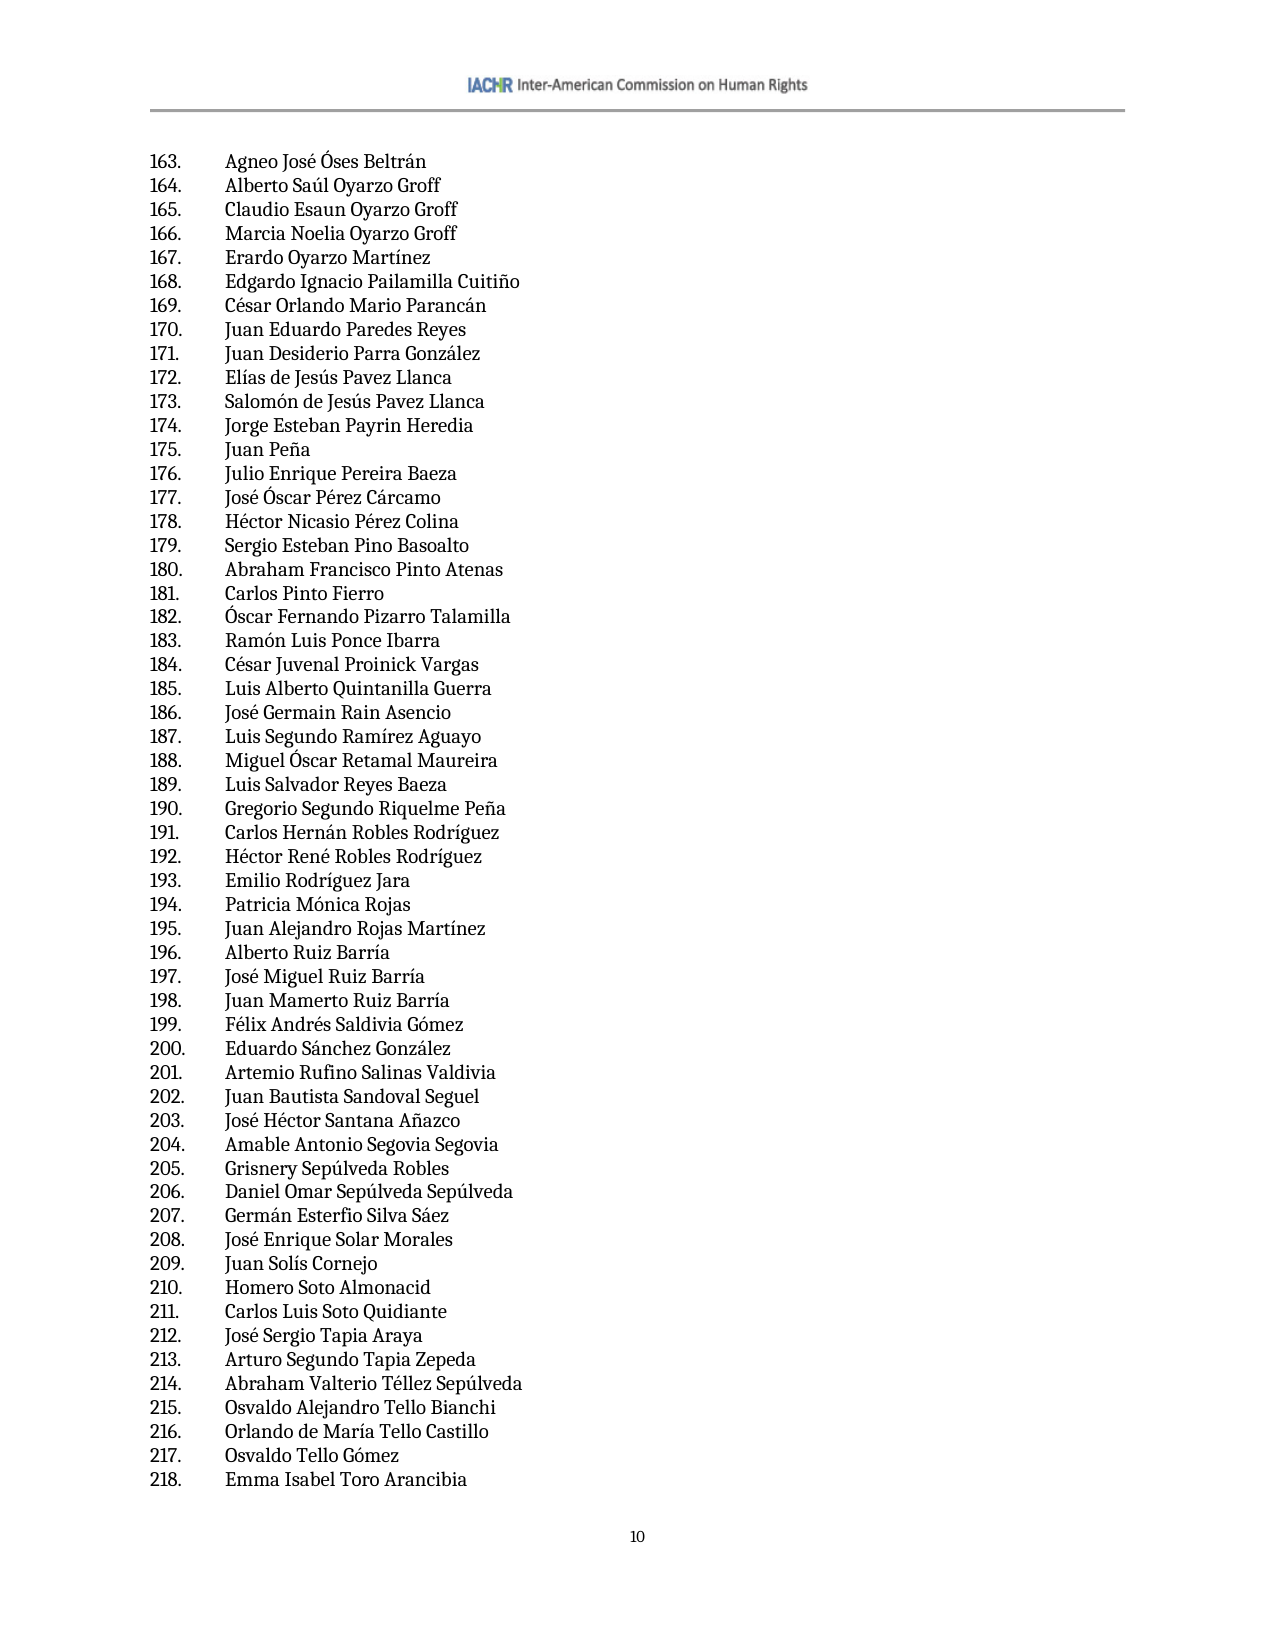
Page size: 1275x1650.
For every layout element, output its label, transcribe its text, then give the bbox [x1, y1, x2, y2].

text 164. Alberto Saúl Oyarzo Groff [150, 174, 1125, 198]
text 169. César Orlando Mario Parancán [150, 294, 1125, 318]
text 202. Juan Bautista Sandoval Seguel [150, 1084, 1125, 1108]
text 190. Gregorio Segundo Riquelme Peña [150, 797, 1125, 821]
text 217. Osvaldo Tello Gómez [150, 1444, 1125, 1468]
text 216. Orlando de María Tello Castillo [150, 1420, 1125, 1444]
text 194. Patricia Mónica Rojas [150, 893, 1125, 917]
text 166. Marcia Noelia Oyarzo Groff [150, 222, 1125, 246]
text 163. Agneo José Óses Beltrán [150, 150, 1125, 174]
text 173. Salomón de Jesús Pavez Llanca [150, 389, 1125, 413]
text 198. Juan Mamerto Ruiz Barría [150, 988, 1125, 1012]
text 203. José Héctor Santana Añazco [150, 1108, 1125, 1132]
text 213. Arturo Segundo Tapia Zepeda [150, 1348, 1125, 1372]
text 191. Carlos Hernán Robles Rodríguez [150, 821, 1125, 845]
text 186. José Germain Rain Asencio [150, 701, 1125, 725]
text 209. Juan Solís Cornejo [150, 1252, 1125, 1276]
text 180. Abraham Francisco Pinto Atenas [150, 557, 1125, 581]
text 215. Osvaldo Alejandro Tello Bianchi [150, 1396, 1125, 1420]
text 184. César Juvenal Proinick Vargas [150, 653, 1125, 677]
text 201. Artemio Rufino Salinas Valdivia [150, 1060, 1125, 1084]
text 167. Erardo Oyarzo Martínez [150, 246, 1125, 270]
text 188. Miguel Óscar Retamal Maureira [150, 749, 1125, 773]
text 192. Héctor René Robles Rodríguez [150, 845, 1125, 869]
text 174. Jorge Esteban Payrin Heredia [150, 413, 1125, 437]
text 170. Juan Eduardo Paredes Reyes [150, 318, 1125, 342]
text 179. Sergio Esteban Pino Basoalto [150, 533, 1125, 557]
text 165. Claudio Esaun Oyarzo Groff [150, 198, 1125, 222]
text 189. Luis Salvador Reyes Baeza [150, 773, 1125, 797]
text 175. Juan Peña [150, 437, 1125, 461]
text 168. Edgardo Ignacio Pailamilla Cuitiño [150, 270, 1125, 294]
text 204. Amable Antonio Segovia Segovia [150, 1132, 1125, 1156]
text 208. José Enrique Solar Morales [150, 1228, 1125, 1252]
text 199. Félix Andrés Saldivia Gómez [150, 1012, 1125, 1036]
text 211. Carlos Luis Soto Quidiante [150, 1300, 1125, 1324]
text 193. Emilio Rodríguez Jara [150, 869, 1125, 893]
text 218. Emma Isabel Toro Arancibia [150, 1468, 1125, 1492]
text 171. Juan Desiderio Parra González [150, 342, 1125, 366]
text 205. Grisnery Sepúlveda Robles [150, 1156, 1125, 1180]
text 182. Óscar Fernando Pizarro Talamilla [150, 605, 1125, 629]
text 212. José Sergio Tapia Araya [150, 1324, 1125, 1348]
text 172. Elías de Jesús Pavez Llanca [150, 366, 1125, 389]
picture [456, 75, 819, 95]
text 214. Abraham Valterio Téllez Sepúlveda [150, 1372, 1125, 1396]
text 200. Eduardo Sánchez González [150, 1036, 1125, 1060]
text 195. Juan Alejandro Rojas Martínez [150, 917, 1125, 941]
text 181. Carlos Pinto Fierro [150, 581, 1125, 605]
text 197. José Miguel Ruiz Barría [150, 964, 1125, 988]
text 187. Luis Segundo Ramírez Aguayo [150, 725, 1125, 749]
text 177. José Óscar Pérez Cárcamo [150, 485, 1125, 509]
text 207. Germán Esterfio Silva Sáez [150, 1204, 1125, 1228]
text 178. Héctor Nicasio Pérez Colina [150, 509, 1125, 533]
text 176. Julio Enrique Pereira Baeza [150, 461, 1125, 485]
text 185. Luis Alberto Quintanilla Guerra [150, 677, 1125, 701]
text 183. Ramón Luis Ponce Ibarra [150, 629, 1125, 653]
text 196. Alberto Ruiz Barría [150, 941, 1125, 964]
text 210. Homero Soto Almonacid [150, 1276, 1125, 1300]
text 206. Daniel Omar Sepúlveda Sepúlveda [150, 1180, 1125, 1204]
